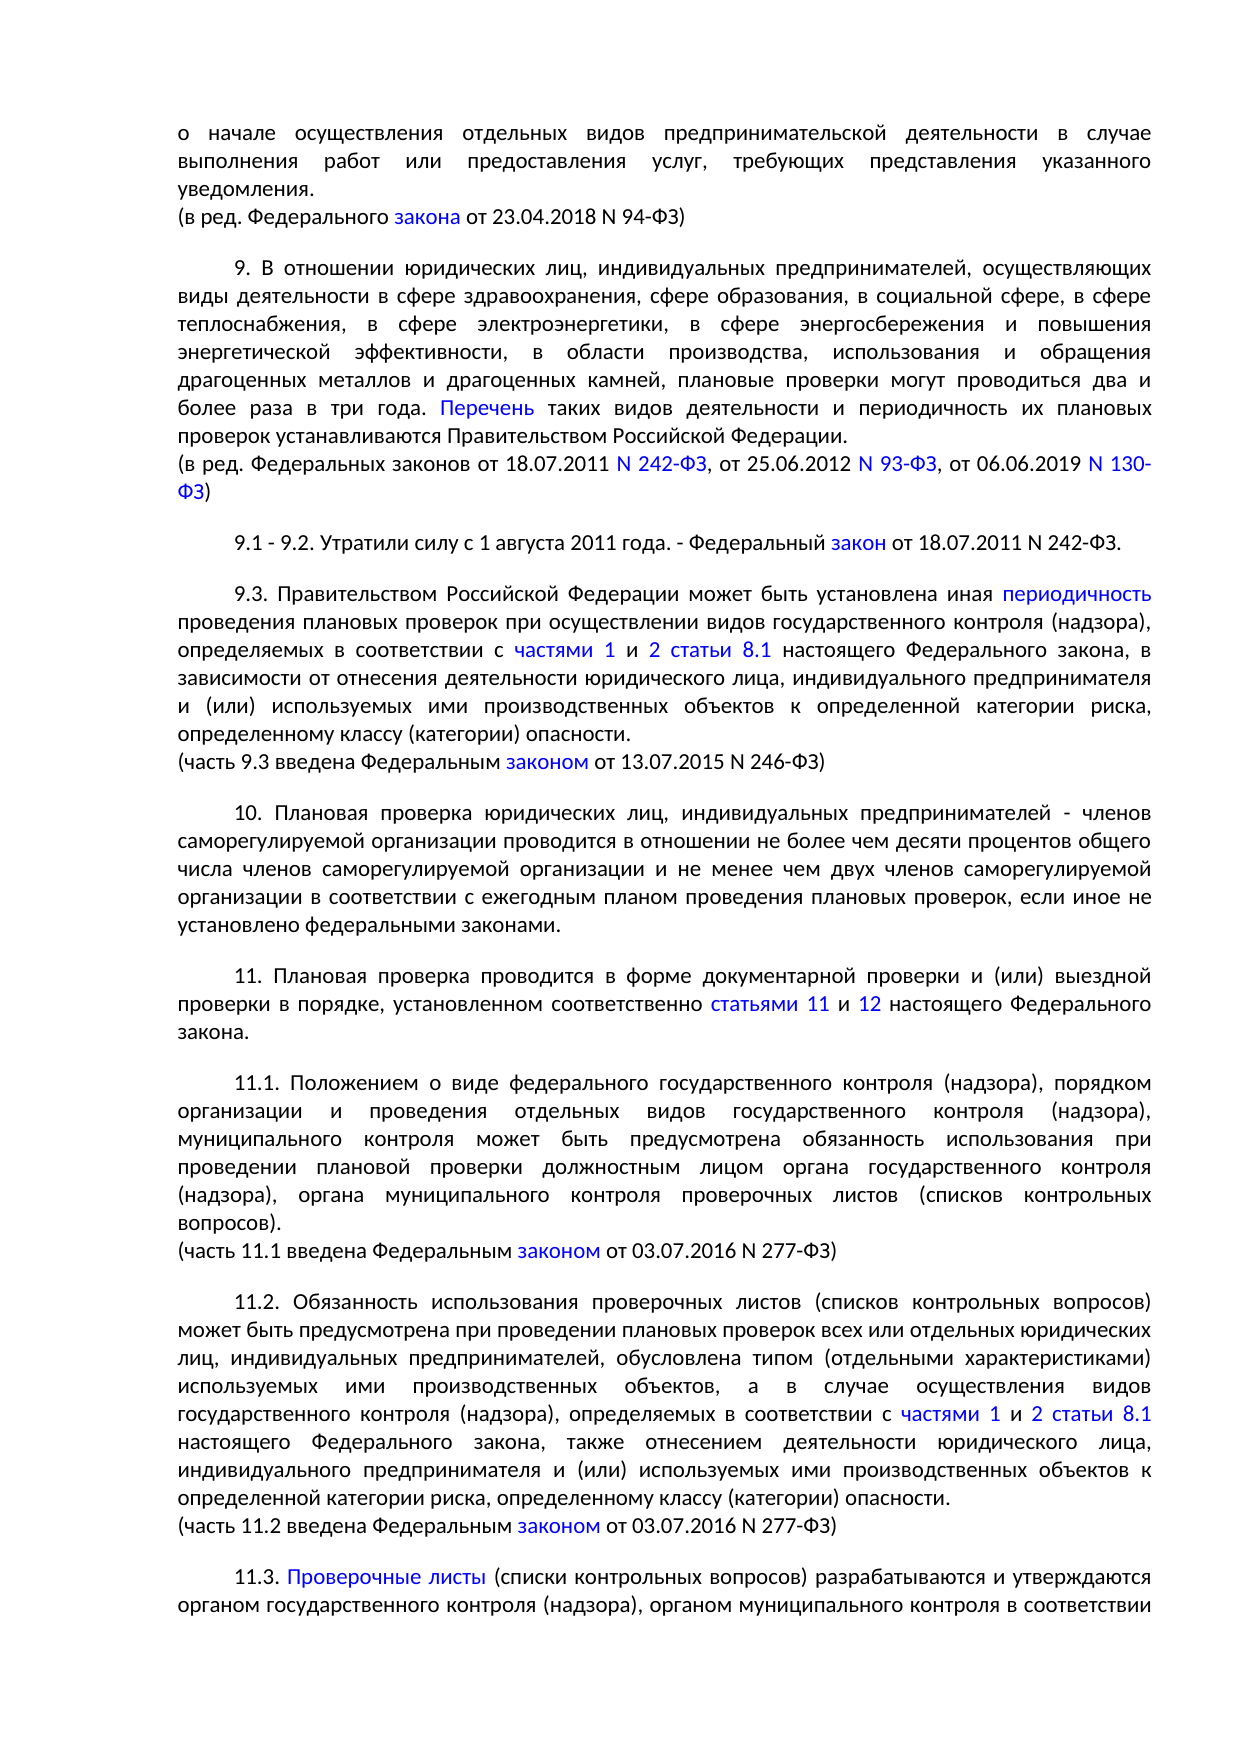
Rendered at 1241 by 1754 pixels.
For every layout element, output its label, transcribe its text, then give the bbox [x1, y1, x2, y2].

text 11.1. Положением о виде федерального государственного контроля (надзора), порядком организации и проведения отдельных видов государственного контроля (надзора), муниципального контроля может быть предусмотрена обязанность использования при проведении плановой проверки должностным лицом органа государственного контроля (надзора), органа муниципального контроля проверочных листов (списков контрольных вопросов). [177, 1068, 1152, 1236]
text (часть 11.2 введена Федеральным законом от 03.07.2016 N 277-ФЗ) [177, 1511, 1152, 1539]
text 9. В отношении юридических лиц, индивидуальных предпринимателей, осуществляющих виды деятельности в сфере здравоохранения, сфере образования, в социальной сфере, в сфере теплоснабжения, в сфере электроэнергетики, в сфере энергосбережения и повышения энергетической эффективности, в области производства, использования и обращения драгоценных металлов и драгоценных камней, плановые проверки могут проводиться два и более раза в три года. Перечень таких видов деятельности и периодичность их плановых проверок устанавливаются Правительством Российской Федерации. [177, 253, 1152, 449]
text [177, 118, 1152, 202]
text 11.2. Обязанность использования проверочных листов (списков контрольных вопросов) может быть предусмотрена при проведении плановых проверок всех или отдельных юридических лиц, индивидуальных предпринимателей, обусловлена типом (отдельными характеристиками) используемых ими производственных объектов, а в случае осуществления видов государственного контроля (надзора), определяемых в соответствии с частями 1 и 2 статьи 8.1 настоящего Федерального закона, также отнесением деятельности юридического лица, индивидуального предпринимателя и (или) используемых ими производственных объектов к определенной категории риска, определенному классу (категории) опасности. [177, 1287, 1152, 1511]
text (в ред. Федерального закона от 23.04.2018 N 94-ФЗ) [177, 202, 1152, 230]
text (часть 11.1 введена Федеральным законом от 03.07.2016 N 277-ФЗ) [177, 1236, 1152, 1264]
text 11. Плановая проверка проводится в форме документарной проверки и (или) выездной проверки в порядке, установленном соответственно статьями 11 и 12 настоящего Федерального закона. [177, 961, 1152, 1045]
text 9.3. Правительством Российской Федерации может быть установлена иная периодичность проведения плановых проверок при осуществлении видов государственного контроля (надзора), определяемых в соответствии с частями 1 и 2 статьи 8.1 настоящего Федерального закона, в зависимости от отнесения деятельности юридического лица, индивидуального предпринимателя и (или) используемых ими производственных объектов к определенной категории риска, определенному классу (категории) опасности. [177, 579, 1152, 747]
text 9.1 - 9.2. Утратили силу с 1 августа 2011 года. - Федеральный закон от 18.07.2011 N 242-ФЗ. [177, 528, 1152, 556]
text 10. Плановая проверка юридических лиц, индивидуальных предпринимателей - членов саморегулируемой организации проводится в отношении не более чем десяти процентов общего числа членов саморегулируемой организации и не менее чем двух членов саморегулируемой организации в соответствии с ежегодным планом проведения плановых проверок, если иное не установлено федеральными законами. [177, 798, 1152, 938]
text (часть 9.3 введена Федеральным законом от 13.07.2015 N 246-ФЗ) [177, 747, 1152, 775]
text (в ред. Федеральных законов от 18.07.2011 N 242-ФЗ, от 25.06.2012 N 93-ФЗ, от 06.06.2019 N 130-ФЗ) [177, 449, 1152, 505]
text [177, 1562, 1152, 1618]
